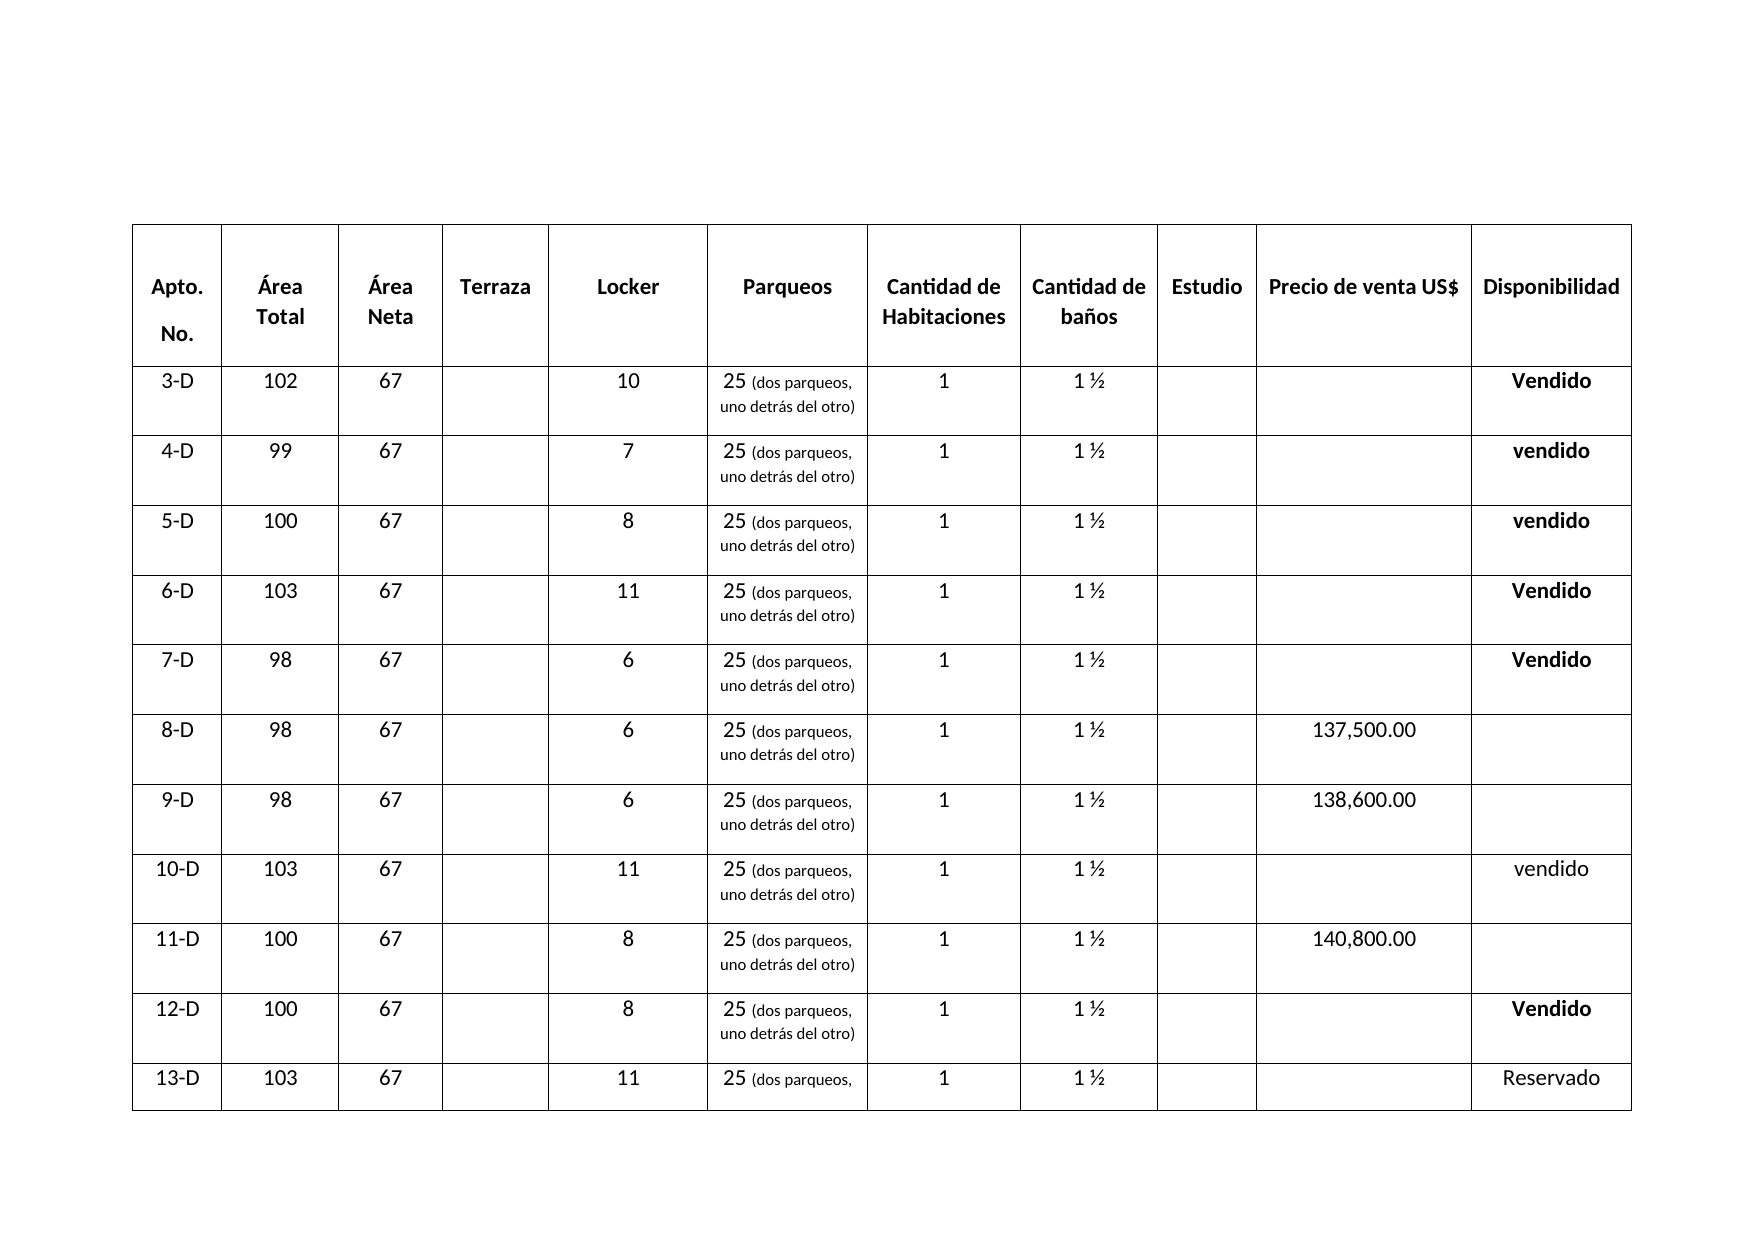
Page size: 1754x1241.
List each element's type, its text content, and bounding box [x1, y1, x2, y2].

table_header Apto. No. [133, 225, 221, 366]
table_cell [1158, 1064, 1256, 1110]
table_cell 1 [868, 994, 1020, 1062]
table_cell 11-D [133, 924, 221, 993]
table_cell 7-D [133, 645, 221, 714]
table_cell 9-D [133, 785, 221, 853]
table_cell 100 [222, 994, 338, 1062]
table_cell 25 (dos parqueos, uno detrás del otro) [708, 506, 867, 575]
table_cell [1257, 855, 1471, 923]
table_cell 100 [222, 924, 338, 993]
table_cell 1 ½ [1021, 715, 1157, 784]
table_cell 1 [868, 436, 1020, 505]
table_cell [443, 855, 548, 923]
table_cell 25 (dos parqueos, uno detrás del otro) [708, 785, 867, 853]
table_cell 25 (dos parqueos, uno detrás del otro) [708, 715, 867, 784]
table_cell 1 ½ [1021, 576, 1157, 644]
table_cell [1472, 924, 1631, 993]
table_cell [443, 715, 548, 784]
table_cell 67 [339, 785, 442, 853]
table_cell [1158, 436, 1256, 505]
table_cell [1158, 785, 1256, 853]
table_cell 1 [868, 645, 1020, 714]
table_cell 98 [222, 645, 338, 714]
table_cell vendido [1472, 506, 1631, 575]
table_cell 8 [549, 924, 707, 993]
table_cell 1 ½ [1021, 645, 1157, 714]
table_cell [443, 506, 548, 575]
table_cell vendido [1472, 436, 1631, 505]
table_cell 6 [549, 715, 707, 784]
table_cell 1 [868, 576, 1020, 644]
table_cell 140,800.00 [1257, 924, 1471, 993]
table_cell [443, 645, 548, 714]
table_cell 25 (dos parqueos, uno detrás del otro) [708, 994, 867, 1062]
table_header Terraza [443, 225, 548, 366]
table_cell 25 (dos parqueos, uno detrás del otro) [708, 436, 867, 505]
table_cell 98 [222, 785, 338, 853]
table_cell [1257, 576, 1471, 644]
table_cell 1 ½ [1021, 785, 1157, 853]
table_header Locker [549, 225, 707, 366]
table_cell [1158, 715, 1256, 784]
table_cell 13-D [133, 1064, 221, 1110]
table_cell 100 [222, 506, 338, 575]
table_cell 1 ½ [1021, 1064, 1157, 1110]
table_cell 67 [339, 715, 442, 784]
table_cell 25 (dos parqueos, uno detrás del otro) [708, 924, 867, 993]
table_header Área Total [222, 225, 338, 366]
table_cell 4-D [133, 436, 221, 505]
table_cell Vendido [1472, 645, 1631, 714]
table_cell 67 [339, 576, 442, 644]
table_cell Vendido [1472, 367, 1631, 435]
table_cell 5-D [133, 506, 221, 575]
table_cell 67 [339, 436, 442, 505]
table_cell 3-D [133, 367, 221, 435]
table_cell Reservado [1472, 1064, 1631, 1110]
table_cell [1257, 367, 1471, 435]
table_cell 1 ½ [1021, 506, 1157, 575]
table_cell [443, 785, 548, 853]
table_cell 1 ½ [1021, 855, 1157, 923]
table_cell [443, 367, 548, 435]
table_header Precio de venta US$ [1257, 225, 1471, 366]
table_cell 7 [549, 436, 707, 505]
table_cell 25 (dos parqueos, uno detrás del otro) [708, 855, 867, 923]
table_cell [1257, 436, 1471, 505]
table_header Parqueos [708, 225, 867, 366]
table_cell 67 [339, 994, 442, 1062]
table_cell 1 [868, 924, 1020, 993]
table_cell 103 [222, 1064, 338, 1110]
table_cell 67 [339, 506, 442, 575]
table_cell 1 [868, 785, 1020, 853]
table_header Estudio [1158, 225, 1256, 366]
table_cell 6 [549, 645, 707, 714]
table_cell 8 [549, 994, 707, 1062]
table_cell 67 [339, 855, 442, 923]
table_cell [1257, 506, 1471, 575]
table_cell 1 [868, 367, 1020, 435]
table_cell 1 [868, 715, 1020, 784]
table_cell [1158, 645, 1256, 714]
table_cell [1257, 994, 1471, 1062]
table_cell 67 [339, 1064, 442, 1110]
table_cell 25 (dos parqueos, uno detrás del otro) [708, 576, 867, 644]
table_cell [1158, 576, 1256, 644]
table_cell 137,500.00 [1257, 715, 1471, 784]
table_cell [443, 924, 548, 993]
table_cell 6 [549, 785, 707, 853]
table_cell 1 ½ [1021, 994, 1157, 1062]
table_cell [443, 576, 548, 644]
table_cell 11 [549, 1064, 707, 1110]
table_cell 67 [339, 367, 442, 435]
table_cell 1 [868, 506, 1020, 575]
table_cell [443, 436, 548, 505]
table_cell 1 [868, 855, 1020, 923]
table_cell 25 (dos parqueos, uno detrás del otro) [708, 367, 867, 435]
table_cell 11 [549, 576, 707, 644]
table_cell 103 [222, 576, 338, 644]
table_cell 12-D [133, 994, 221, 1062]
table_cell 67 [339, 924, 442, 993]
table_cell 103 [222, 855, 338, 923]
table_cell 11 [549, 855, 707, 923]
table_cell [443, 994, 548, 1062]
table_cell 138,600.00 [1257, 785, 1471, 853]
table_cell 25 (dos parqueos, uno detrás del otro) [708, 645, 867, 714]
table_cell vendido [1472, 855, 1631, 923]
table_cell 67 [339, 645, 442, 714]
table_cell 10-D [133, 855, 221, 923]
table_cell [1158, 506, 1256, 575]
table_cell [708, 1064, 867, 1110]
table_cell 1 ½ [1021, 367, 1157, 435]
table_header Cantidad de baños [1021, 225, 1157, 366]
table_cell 8-D [133, 715, 221, 784]
table_cell Vendido [1472, 994, 1631, 1062]
table_cell [1158, 367, 1256, 435]
table_cell 98 [222, 715, 338, 784]
table_cell 8 [549, 506, 707, 575]
table_cell [1158, 924, 1256, 993]
table_cell [1158, 855, 1256, 923]
table_cell [443, 1064, 548, 1110]
table_cell 1 [868, 1064, 1020, 1110]
table_cell 6-D [133, 576, 221, 644]
table_cell 10 [549, 367, 707, 435]
table_cell Vendido [1472, 576, 1631, 644]
table_cell [1472, 785, 1631, 853]
table_cell [1158, 994, 1256, 1062]
table_cell [1257, 1064, 1471, 1110]
table_header Disponibilidad [1472, 225, 1631, 366]
table_cell 102 [222, 367, 338, 435]
table_cell 99 [222, 436, 338, 505]
table_cell [1257, 645, 1471, 714]
table_header Área Neta [339, 225, 442, 366]
table_cell 1 ½ [1021, 436, 1157, 505]
table_header Cantidad de Habitaciones [868, 225, 1020, 366]
table_cell [1472, 715, 1631, 784]
table_cell 1 ½ [1021, 924, 1157, 993]
